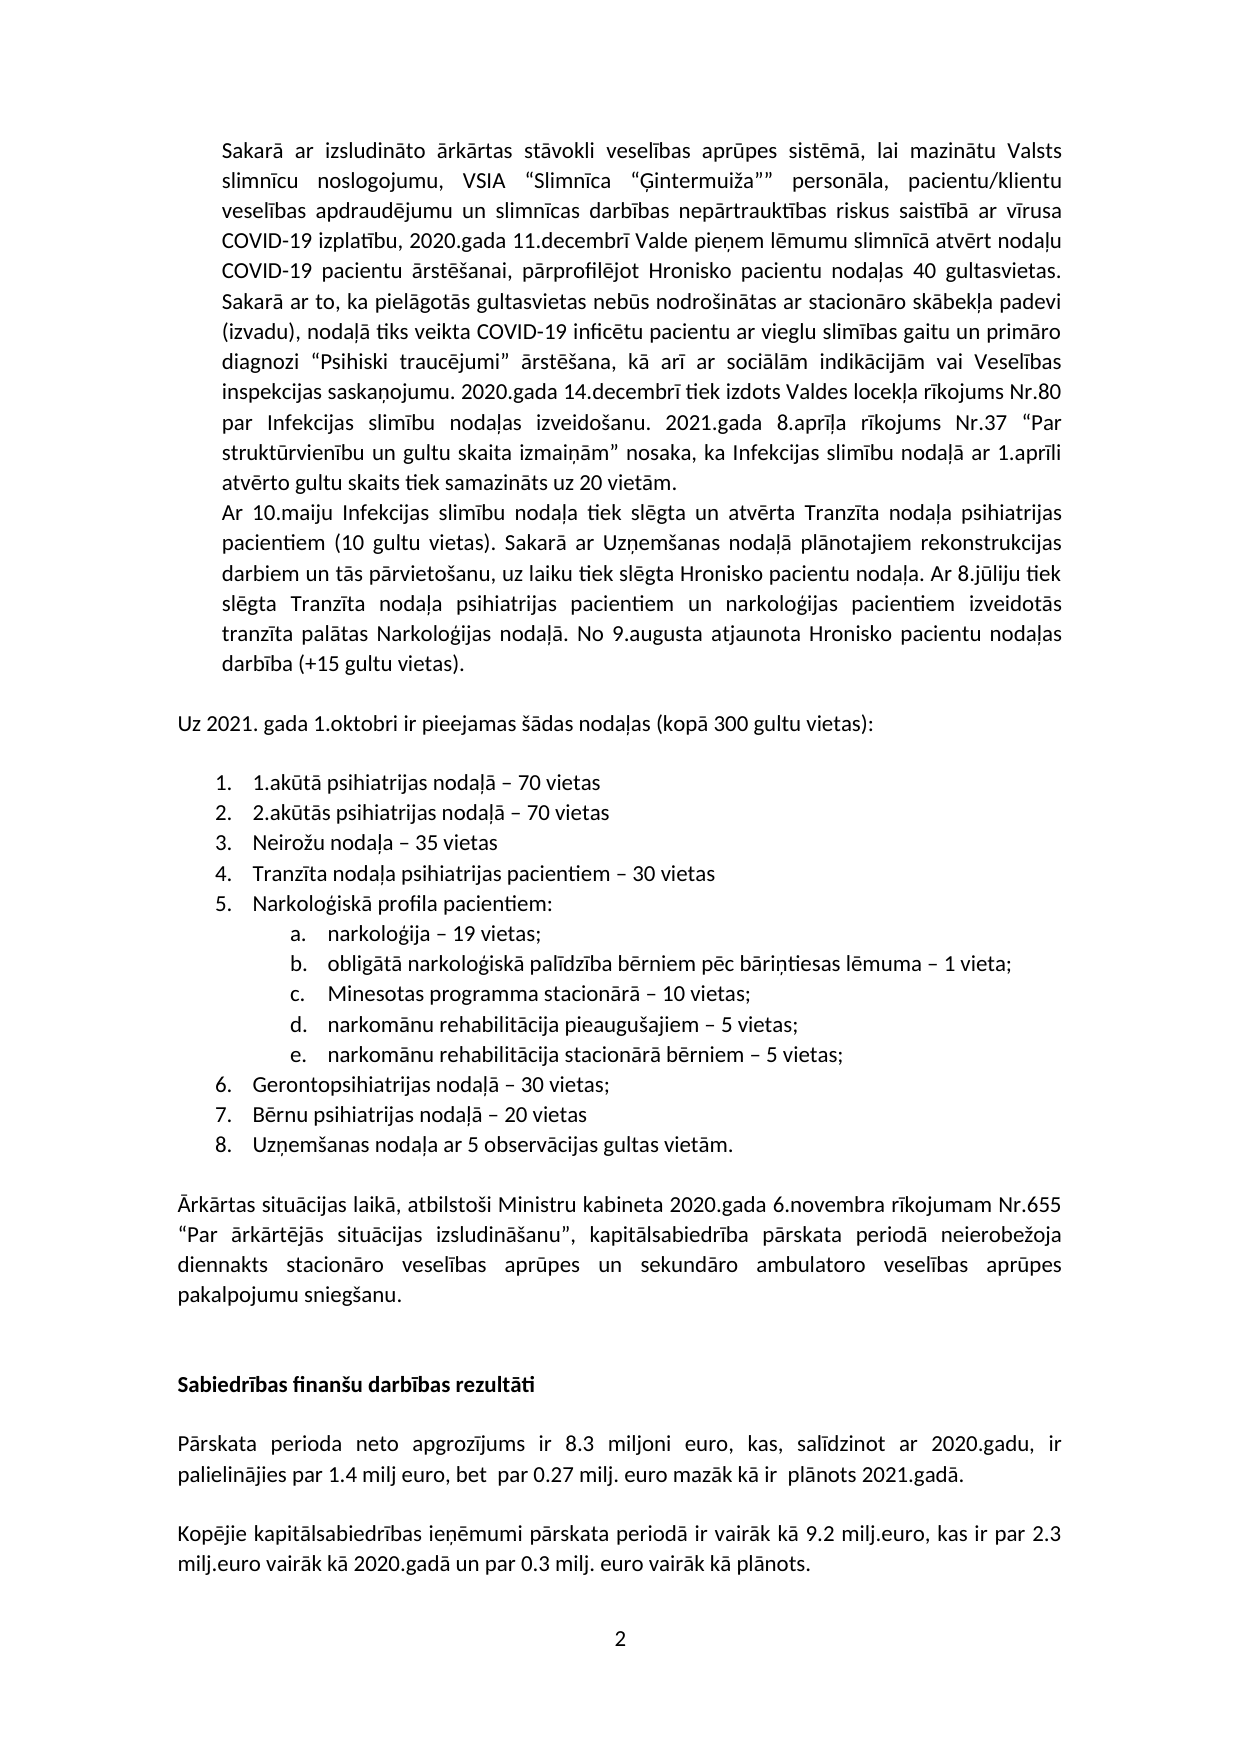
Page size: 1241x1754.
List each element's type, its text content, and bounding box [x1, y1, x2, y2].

list Ar 10.maiju Infekcijas slimību nodaļa tiek slēgta un atvērta Tranzīta nodaļa psihiatrijas pacientiem (10 gultu vietas). Sakarā ar Uzņemšanas nodaļā plānotajiem rekonstrukcijas darbiem un tās pārvietošanu, uz laiku tiek slēgta Hronisko pacientu nodaļa. Ar 8.jūliju tiek slēgta Tranzīta nodaļa psihiatrijas pacientiem un narkoloģijas pacientiem izveidotās tranzīta palātas Narkoloģijas nodaļā. No 9.augusta atjaunota Hronisko pacientu nodaļas darbība (+15 gultu vietas). [222, 498, 1063, 677]
text Sabiedrības finanšu darbības rezultāti [177, 1370, 1063, 1398]
list narkomānu rehabilitācija stacionārā bērniem – 5 vietas; [290, 1040, 1063, 1068]
list Bērnu psihiatrijas nodaļā – 20 vietas [215, 1100, 1063, 1128]
list Minesotas programma stacionārā – 10 vietas; [290, 979, 1063, 1008]
list Sakarā ar izsludināto ārkārtas stāvokli veselības aprūpes sistēmā, lai mazinātu Valsts slimnīcu noslogojumu, VSIA “Slimnīca “Ģintermuiža”” personāla, pacientu/klientu veselības apdraudējumu un slimnīcas darbības nepārtrauktības riskus saistībā ar vīrusa COVID-19 izplatību, 2020.gada 11.decembrī Valde pieņem lēmumu slimnīcā atvērt nodaļu COVID-19 pacientu ārstēšanai, pārprofilējot Hronisko pacientu nodaļas 40 gultasvietas. Sakarā ar to, ka pielāgotās gultasvietas nebūs nodrošinātas ar stacionāro skābekļa padevi (izvadu), nodaļā tiks veikta COVID-19 inficētu pacientu ar vieglu slimības gaitu un primāro diagnozi “Psihiski traucējumi” ārstēšana, kā arī ar sociālām indikācijām vai Veselības inspekcijas saskaņojumu. 2020.gada 14.decembrī tiek izdots Valdes locekļa rīkojums Nr.80 par Infekcijas slimību nodaļas izveidošanu. 2021.gada 8.aprīļa rīkojums Nr.37 “Par struktūrvienību un gultu skaita izmaiņām” nosaka, ka Infekcijas slimību nodaļā ar 1.aprīli atvērto gultu skaits tiek samazināts uz 20 vietām. [222, 136, 1063, 496]
text Uz 2021. gada 1.oktobri ir pieejamas šādas nodaļas (kopā 300 gultu vietas): [177, 709, 1063, 737]
list 2.akūtās psihiatrijas nodaļā – 70 vietas [215, 798, 1063, 826]
list Gerontopsihiatrijas nodaļā – 30 vietas; [215, 1070, 1063, 1098]
text Pārskata perioda neto apgrozījums ir 8.3 miljoni euro, kas, salīdzinot ar 2020.gadu, ir palielinājies par 1.4 milj euro, bet par 0.27 milj. euro mazāk kā ir plānots 2021.gadā. [177, 1429, 1063, 1488]
list narkomānu rehabilitācija pieaugušajiem – 5 vietas; [290, 1010, 1063, 1038]
list Tranzīta nodaļa psihiatrijas pacientiem – 30 vietas [215, 859, 1063, 887]
list Narkoloģiskā profila pacientiem: [215, 889, 1063, 917]
list 1.akūtā psihiatrijas nodaļā – 70 vietas [215, 768, 1063, 796]
list obligātā narkoloģiskā palīdzība bērniem pēc bāriņtiesas lēmuma – 1 vieta; [290, 949, 1063, 977]
list Neirožu nodaļa – 35 vietas [215, 828, 1063, 857]
list Uzņemšanas nodaļa ar 5 observācijas gultas vietām. [215, 1131, 1063, 1159]
list narkoloģija – 19 vietas; [290, 919, 1063, 947]
text Kopējie kapitālsabiedrības ieņēmumi pārskata periodā ir vairāk kā 9.2 milj.euro, kas ir par 2.3 milj.euro vairāk kā 2020.gadā un par 0.3 milj. euro vairāk kā plānots. [177, 1519, 1063, 1577]
text Ārkārtas situācijas laikā, atbilstoši Ministru kabineta 2020.gada 6.novembra rīkojumam Nr.655 “Par ārkārtējās situācijas izsludināšanu”, kapitālsabiedrība pārskata periodā neierobežoja diennakts stacionāro veselības aprūpes un sekundāro ambulatoro veselības aprūpes pakalpojumu sniegšanu. [177, 1190, 1063, 1309]
